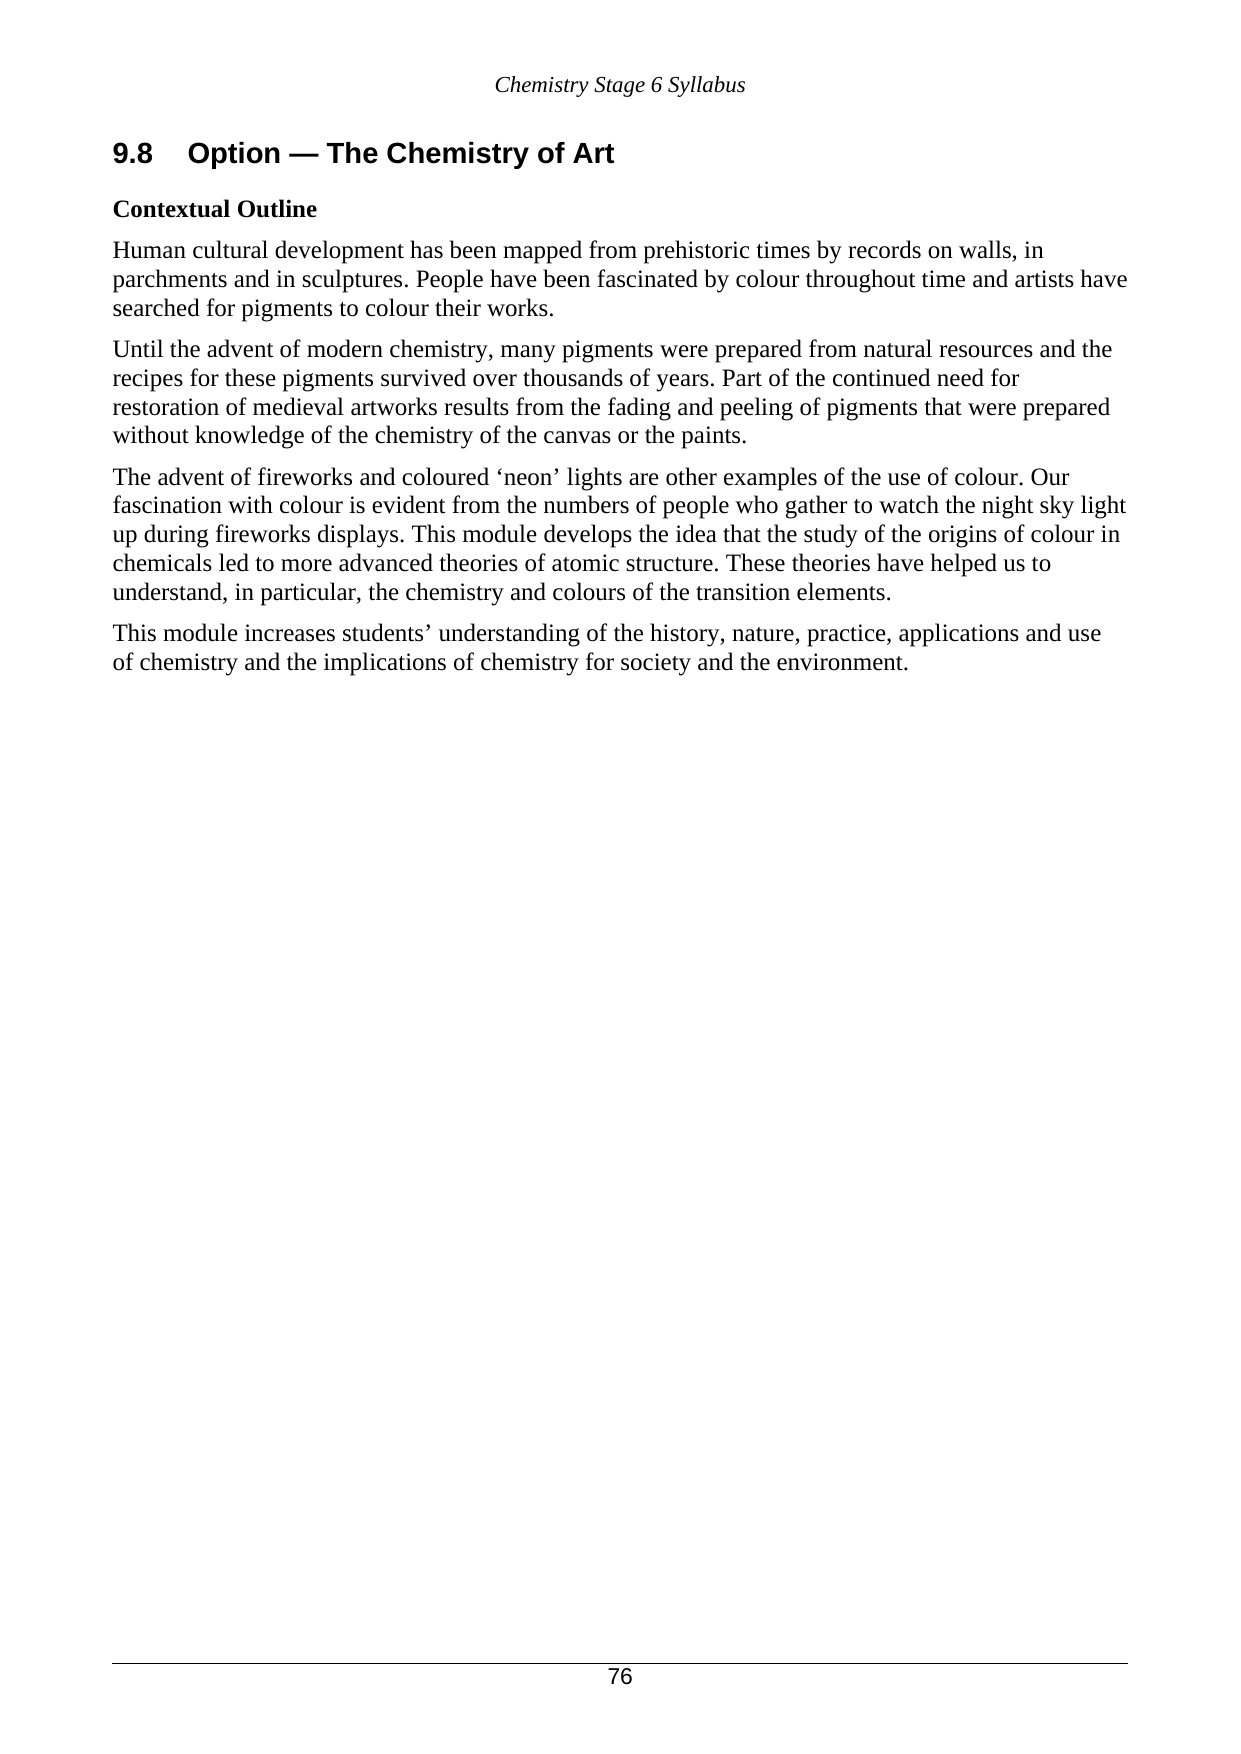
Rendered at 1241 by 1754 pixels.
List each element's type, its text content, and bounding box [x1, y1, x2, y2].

text The advent of fireworks and coloured ‘neon’ lights are other examples of the use of colour. Our fascination with colour is evident from the numbers of people who gather to watch the night sky light up during fireworks displays. This module develops the idea that the study of the origins of colour in chemicals led to more advanced theories of atomic structure. These theories have helped us to understand, in particular, the chemistry and colours of the transition elements. [112, 462, 1128, 606]
text Until the advent of modern chemistry, many pigments were prepared from natural resources and the recipes for these pigments survived over thousands of years. Part of the continued need for restoration of medieval artworks results from the fading and peeling of pigments that were prepared without knowledge of the chemistry of the canvas or the paints. [112, 334, 1128, 449]
text This module increases students’ understanding of the history, nature, practice, applications and use of chemistry and the implications of chemistry for society and the environment. [112, 618, 1128, 676]
subtitle 9.8 Option — The Chemistry of Art [112, 136, 1128, 169]
text Contextual Outline [112, 194, 1128, 223]
text Human cultural development has been mapped from prehistoric times by records on walls, in parchments and in sculptures. People have been fascinated by colour throughout time and artists have searched for pigments to colour their works. [112, 236, 1128, 322]
